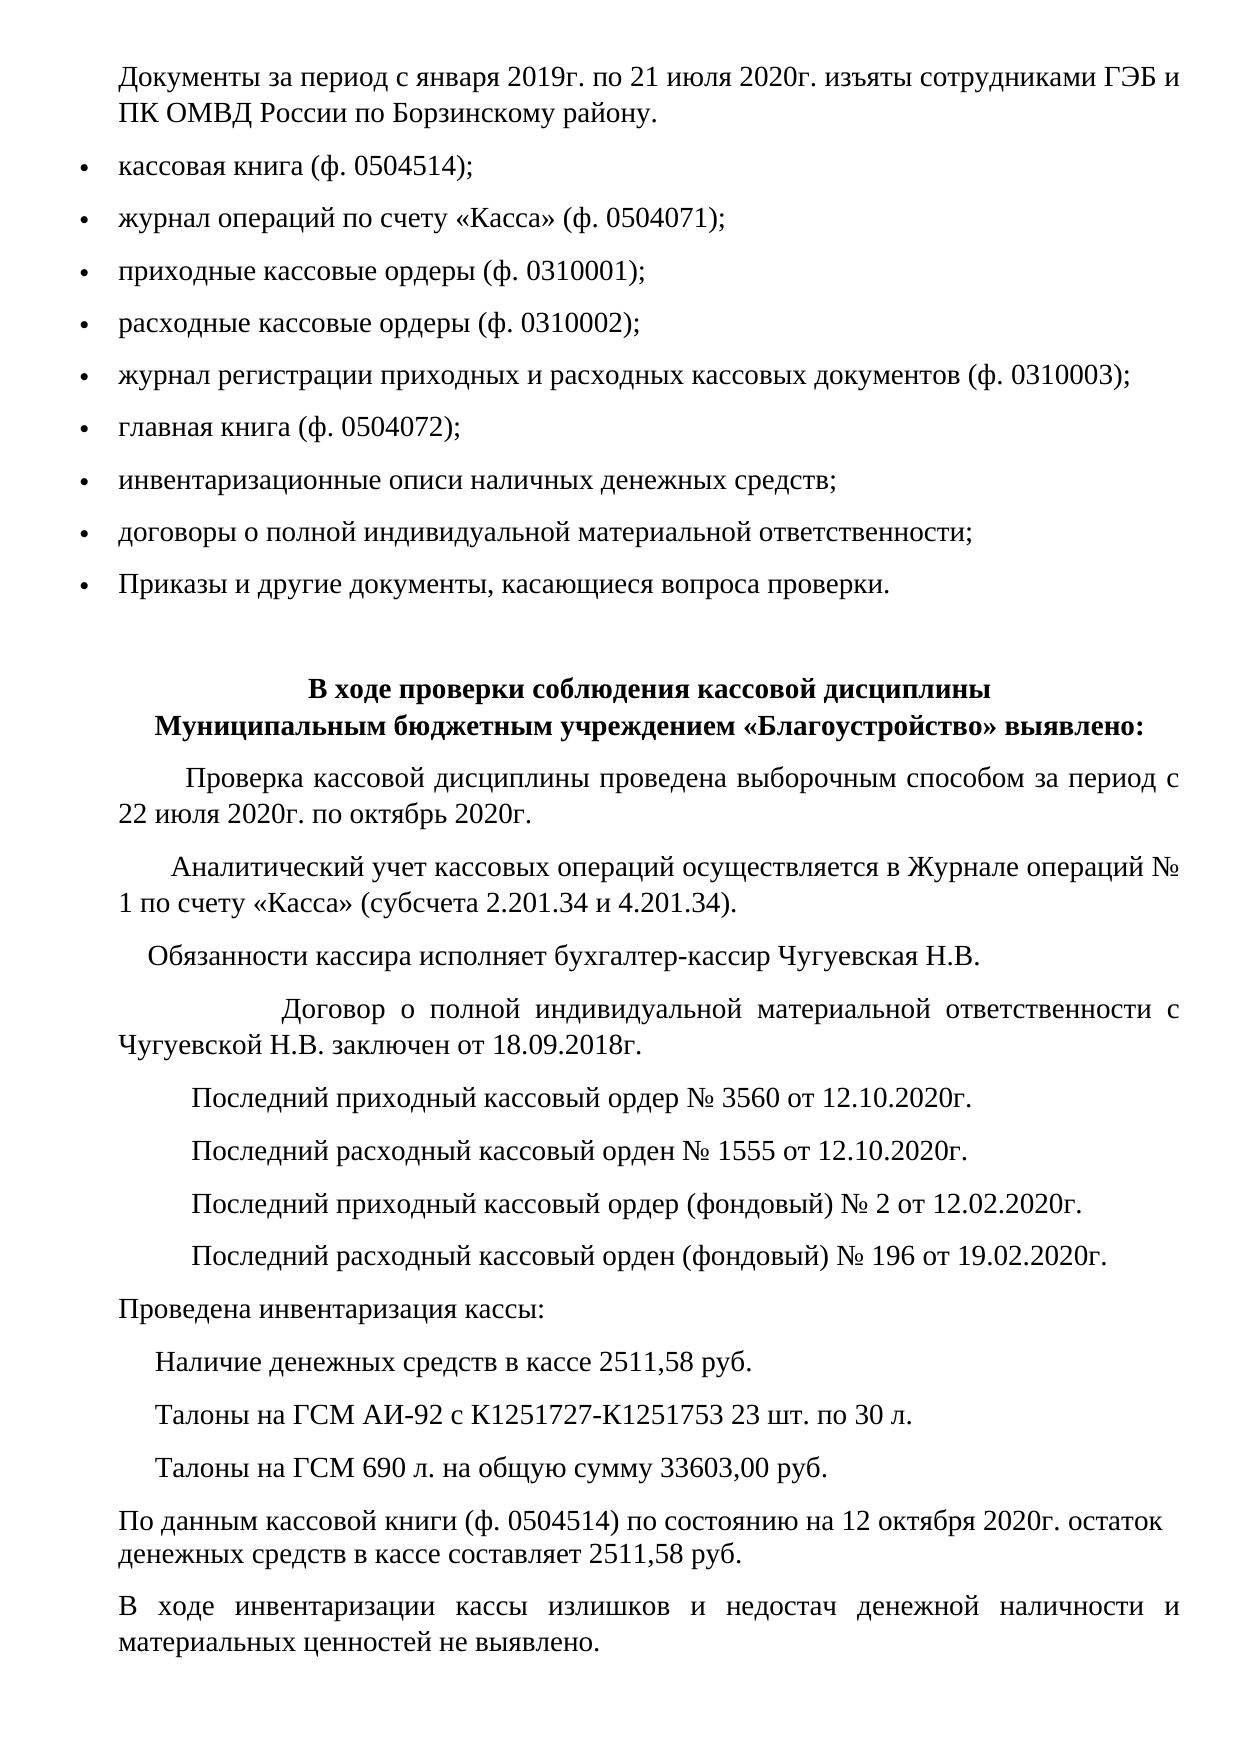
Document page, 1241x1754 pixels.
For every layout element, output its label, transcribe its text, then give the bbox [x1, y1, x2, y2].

text Проверка кассовой дисциплины проведена выборочным способом за период с 22 июля 2020г. по октябрь 2020г. [118, 760, 1181, 830]
text Наличие денежных средств в кассе 2511,58 руб. [118, 1344, 1181, 1378]
list договоры о полной индивидуальной материальной ответственности; [81, 514, 1181, 548]
list журнал операций по счету «Касса» (ф. 0504071); [81, 200, 1181, 234]
text Последний приходный кассовый ордер № 3560 от 12.10.2020г. [118, 1080, 1181, 1114]
list расходные кассовые ордеры (ф. 0310002); [81, 305, 1181, 338]
text Обязанности кассира исполняет бухгалтер-кассир Чугуевская Н.В. [118, 938, 1181, 972]
list кассовая книга (ф. 0504514); [81, 148, 1181, 182]
text Документы за период с января 2019г. по 21 июля 2020г. изъяты сотрудниками ГЭБ и ПК ОМВД России по Борзинскому району. [118, 59, 1181, 129]
text Талоны на ГСМ АИ-92 с К1251727-К1251753 23 шт. по 30 л. [118, 1397, 1181, 1431]
list приходные кассовые ордеры (ф. 0310001); [81, 253, 1181, 286]
list главная книга (ф. 0504072); [81, 409, 1181, 443]
list инвентаризационные описи наличных денежных средств; [81, 462, 1181, 495]
text Проведена инвентаризация кассы: [118, 1291, 1181, 1325]
text В ходе проверки соблюдения кассовой дисциплины Муниципальным бюджетным учреждением «Благоустройство» выявлено: [118, 671, 1181, 741]
text Последний расходный кассовый орден № 1555 от 12.10.2020г. [118, 1133, 1181, 1166]
text Талоны на ГСМ 690 л. на общую сумму 33603,00 руб. [118, 1450, 1181, 1483]
text По данным кассовой книги (ф. 0504514) по состоянию на 12 октября 2020г. остаток денежных средств в кассе составляет 2511,58 руб. [118, 1503, 1181, 1570]
text В ходе инвентаризации кассы излишков и недостач денежной наличности и материальных ценностей не выявлено. [118, 1588, 1181, 1658]
text Договор о полной индивидуальной материальной ответственности с Чугуевской Н.В. заключен от 18.09.2018г. [118, 991, 1181, 1061]
list Приказы и другие документы, касающиеся вопроса проверки. [81, 566, 1181, 600]
text Последний расходный кассовый орден (фондовый) № 196 от 19.02.2020г. [118, 1238, 1181, 1272]
text Аналитический учет кассовых операций осуществляется в Журнале операций № 1 по счету «Касса» (субсчета 2.201.34 и 4.201.34). [118, 849, 1181, 919]
list журнал регистрации приходных и расходных кассовых документов (ф. 0310003); [81, 357, 1181, 391]
text Последний приходный кассовый ордер (фондовый) № 2 от 12.02.2020г. [118, 1186, 1181, 1219]
